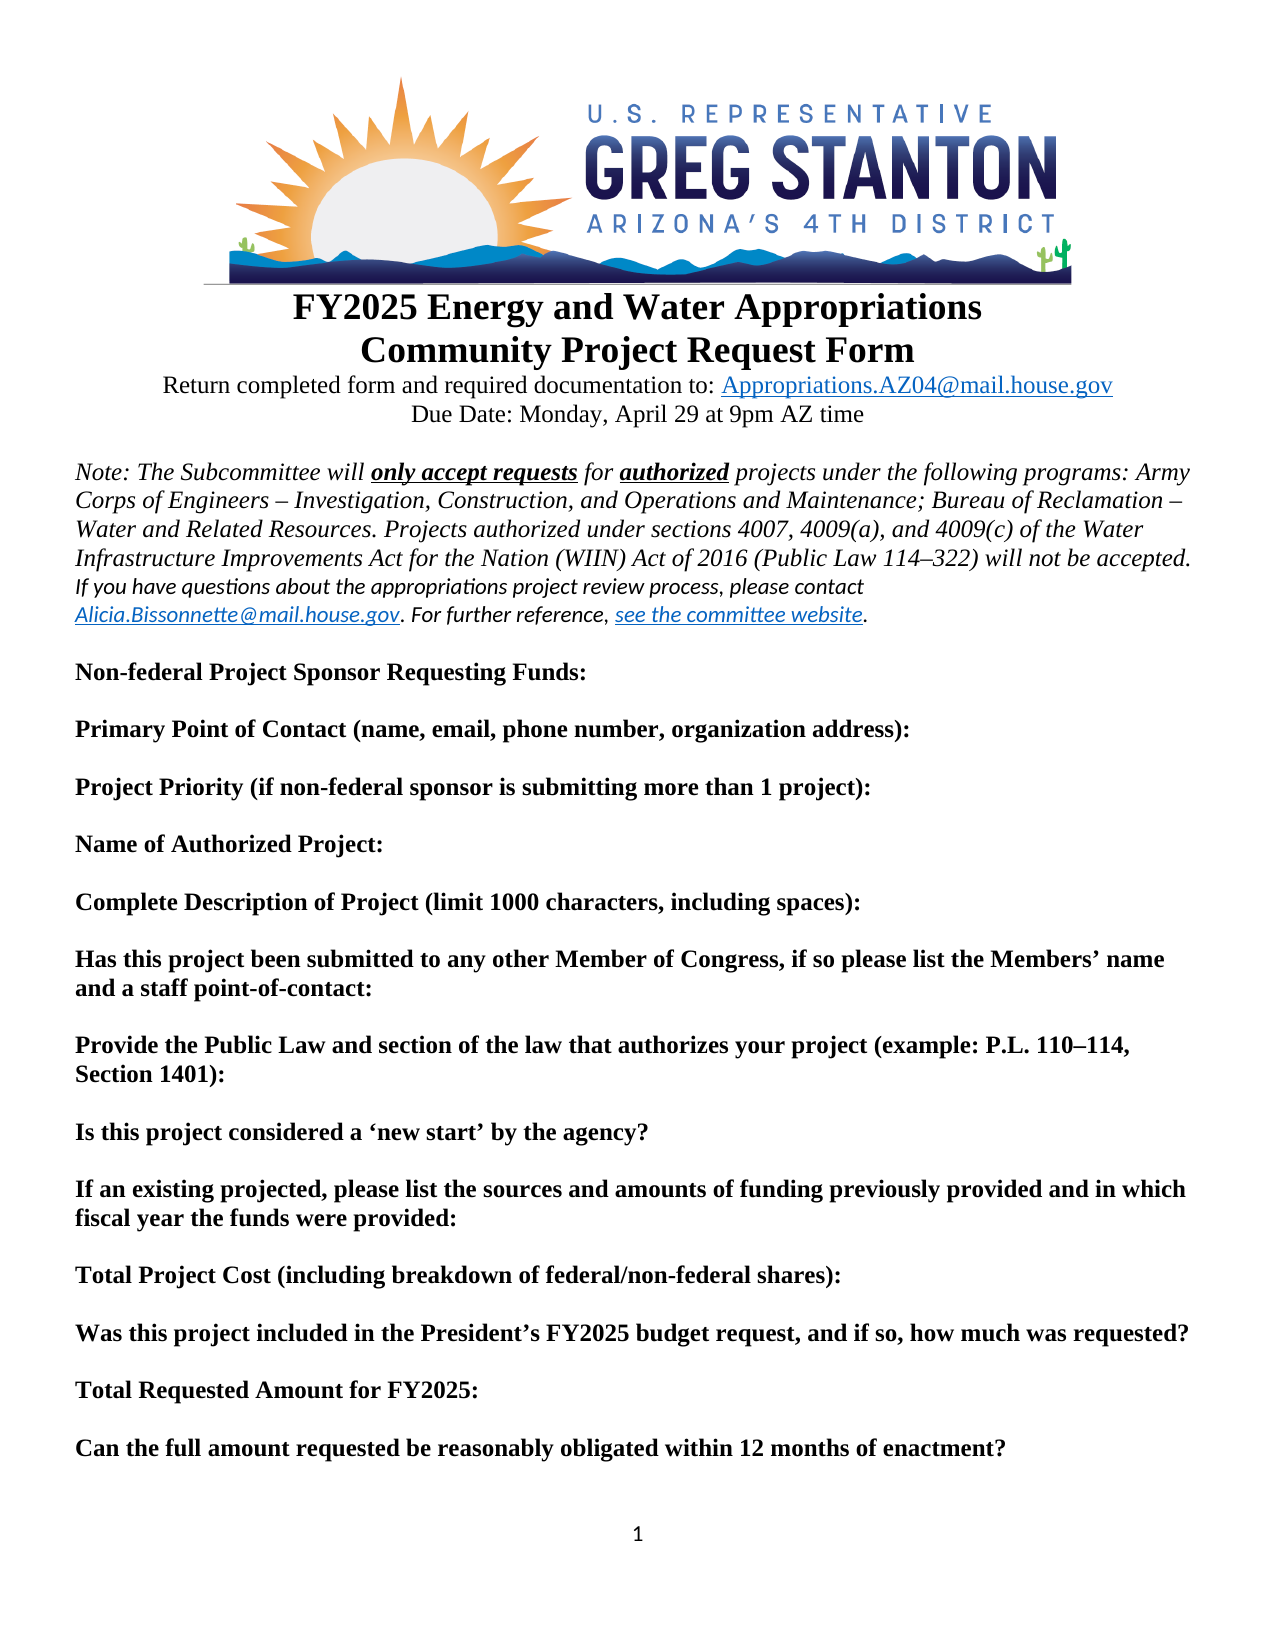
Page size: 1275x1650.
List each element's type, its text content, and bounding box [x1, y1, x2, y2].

text Is this project considered a ‘new start’ by the agency? [75, 1117, 1200, 1145]
picture [203, 75, 1072, 285]
text FY2025 Energy and Water Appropriations [75, 284, 1200, 327]
text Return completed form and required documentation to: Appropriations.AZ04@mail.house.gov [75, 371, 1200, 399]
text Project Priority (if non-federal sponsor is submitting more than 1 project): [75, 772, 1200, 800]
text Total Requested Amount for FY2025: [75, 1375, 1200, 1404]
text Was this project included in the President’s FY2025 budget request, and if so, how much was requested? [75, 1318, 1200, 1347]
text Name of Authorized Project: [75, 829, 1200, 858]
text Total Project Cost (including breakdown of federal/non-federal shares): [75, 1260, 1200, 1289]
text Note: The Subcommittee will only accept requests for authorized projects under the following programs: Army Corps of Engineers – Investigation, Construction, and Operations and Maintenance; Bureau of Reclamation – Water and Related Resources. Projects authorized under sections 4007, 4009(a), and 4009(c) of the Water Infrastructure Improvements Act for the Nation (WIIN) Act of 2016 (Public Law 114–322) will not be accepted. If you have questions about the appropriations project review process, please contact Alicia.Bissonnette@mail.house.gov. For further reference, see the committee website. [75, 457, 1200, 628]
text Complete Description of Project (limit 1000 characters, including spaces): [75, 887, 1200, 915]
text Community Project Request Form [75, 327, 1200, 371]
text If an existing projected, please list the sources and amounts of funding previously provided and in which fiscal year the funds were provided: [75, 1174, 1200, 1232]
text Can the full amount requested be reasonably obligated within 12 months of enactment? [75, 1433, 1200, 1462]
text Primary Point of Contact (name, email, phone number, organization address): [75, 714, 1200, 743]
text Provide the Public Law and section of the law that authorizes your project (example: P.L. 110–114, Section 1401): [75, 1030, 1200, 1088]
text Non-federal Project Sponsor Requesting Funds: [75, 657, 1200, 685]
text Has this project been submitted to any other Member of Congress, if so please list the Members’ name and a staff point-of-contact: [75, 944, 1200, 1002]
text Due Date: Monday, April 29 at 9pm AZ time [75, 399, 1200, 428]
